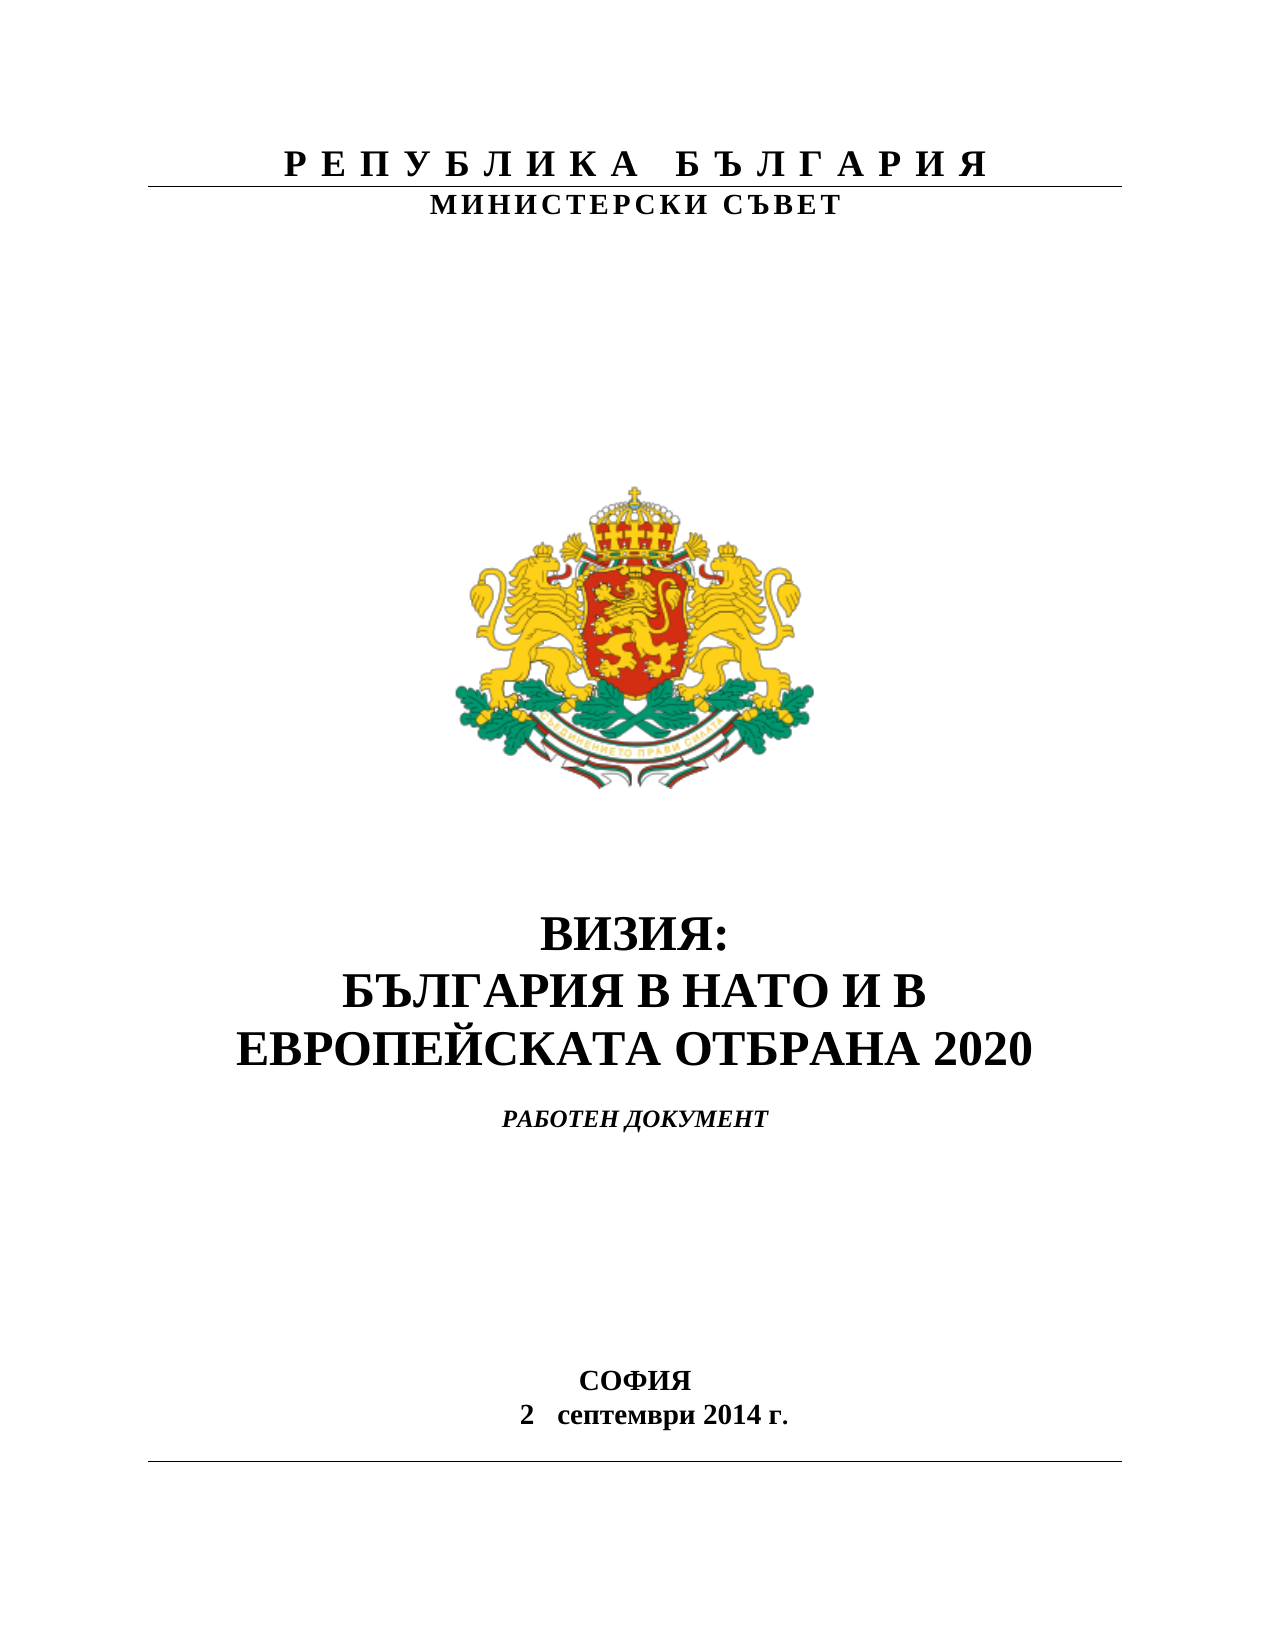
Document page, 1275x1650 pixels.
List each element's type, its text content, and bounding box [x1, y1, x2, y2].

list септември 2014 г. [185, 1397, 1122, 1430]
text РАБОТЕН ДОКУМЕНТ [148, 1104, 1122, 1133]
text СОФИЯ [148, 1363, 1122, 1397]
text БЪЛГАРИЯ В НАТО И В [148, 961, 1122, 1018]
text ЕВРОПЕЙСКАТА ОТБРАНА 2020 [148, 1018, 1122, 1076]
text ВИЗИЯ: [148, 903, 1122, 961]
text МИНИСТЕРСКИ СЪВЕТ [148, 187, 1122, 221]
text РЕПУБЛИКА БЪЛГАРИЯ [148, 141, 1122, 186]
picture [453, 484, 817, 789]
